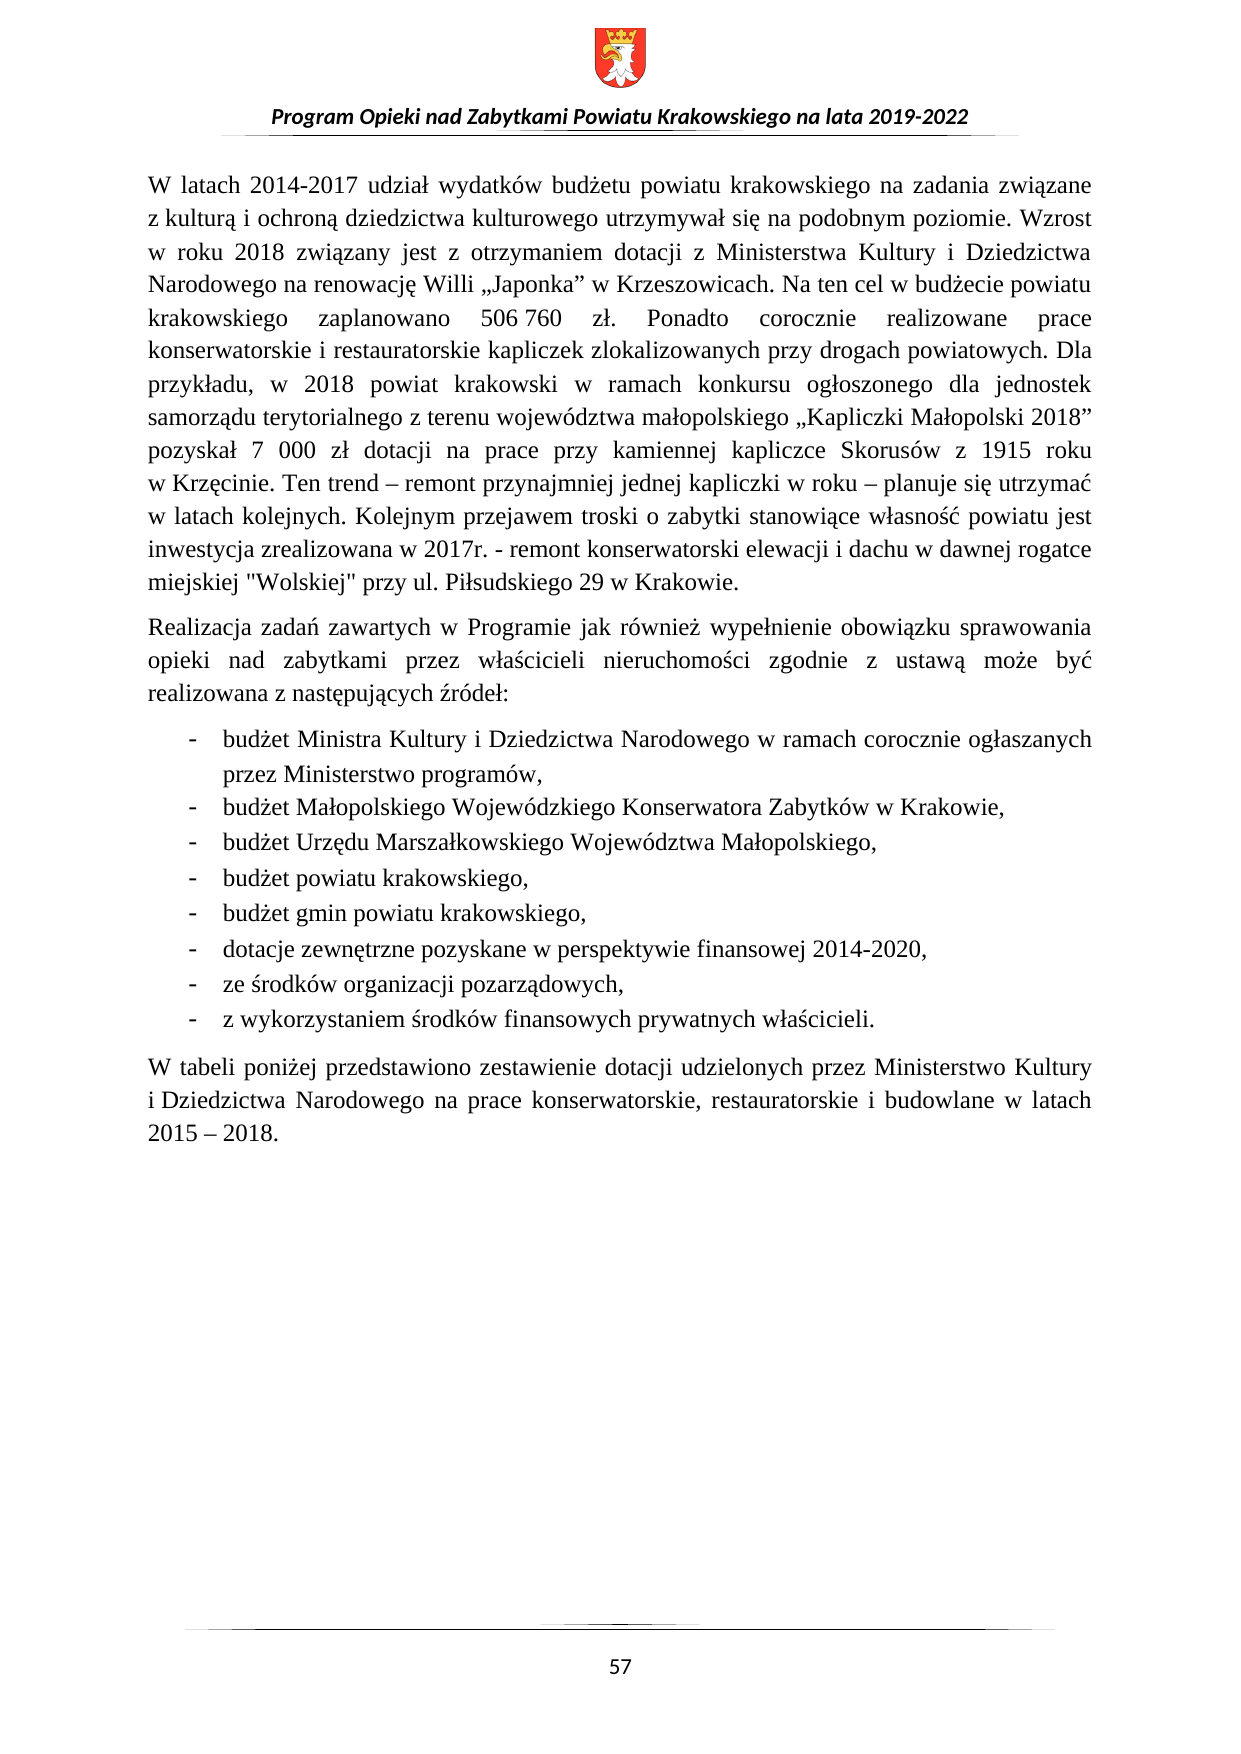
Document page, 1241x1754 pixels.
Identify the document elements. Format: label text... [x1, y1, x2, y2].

list ze środków organizacji pozarządowych, [185, 969, 1093, 1000]
text W latach 2014-2017 udział wydatków budżetu powiatu krakowskiego na zadania związane z kulturą i ochroną dziedzictwa kulturowego utrzymywał się na podobnym poziomie. Wzrost w roku 2018 związany jest z otrzymaniem dotacji z Ministerstwa Kultury i Dziedzictwa Narodowego na renowację Willi „Japonka” w Krzeszowicach. Na ten cel w budżecie powiatu krakowskiego zaplanowano 506 760 zł. Ponadto corocznie realizowane prace konserwatorskie i restauratorskie kapliczek zlokalizowanych przy drogach powiatowych. Dla przykładu, w 2018 powiat krakowski w ramach konkursu ogłoszonego dla jednostek samorządu terytorialnego z terenu województwa małopolskiego „Kapliczki Małopolski 2018” pozyskał 7 000 zł dotacji na prace przy kamiennej kapliczce Skorusów z 1915 roku w Krzęcinie. Ten trend – remont przynajmniej jednej kapliczki w roku – planuje się utrzymać w latach kolejnych. Kolejnym przejawem troski o zabytki stanowiące własność powiatu jest inwestycja zrealizowana w 2017r. - remont konserwatorski elewacji i dachu w dawnej rogatce miejskiej "Wolskiej" przy ul. Piłsudskiego 29 w Krakowie. [148, 171, 1093, 596]
list budżet Urzędu Marszałkowskiego Województwa Małopolskiego, [185, 827, 1093, 858]
list budżet gmin powiatu krakowskiego, [185, 898, 1093, 929]
list dotacje zewnętrzne pozyskane w perspektywie finansowej 2014-2020, [185, 934, 1093, 964]
list z wykorzystaniem środków finansowych prywatnych właścicieli. [185, 1004, 1093, 1035]
list budżet powiatu krakowskiego, [185, 863, 1093, 894]
text Realizacja zadań zawartych w Programie jak również wypełnienie obowiązku sprawowania opieki nad zabytkami przez właścicieli nieruchomości zgodnie z ustawą może być realizowana z następujących źródeł: [148, 612, 1093, 707]
list budżet Małopolskiego Wojewódzkiego Konserwatora Zabytków w Krakowie, [185, 792, 1093, 823]
text W tabeli poniżej przedstawiono zestawienie dotacji udzielonych przez Ministerstwo Kultury i Dziedzictwa Narodowego na prace konserwatorskie, restauratorskie i budowlane w latach 2015 – 2018. [148, 1052, 1093, 1147]
picture [590, 28, 650, 88]
list budżet Ministra Kultury i Dziedzictwa Narodowego w ramach corocznie ogłaszanych przez Ministerstwo programów, [185, 724, 1093, 788]
